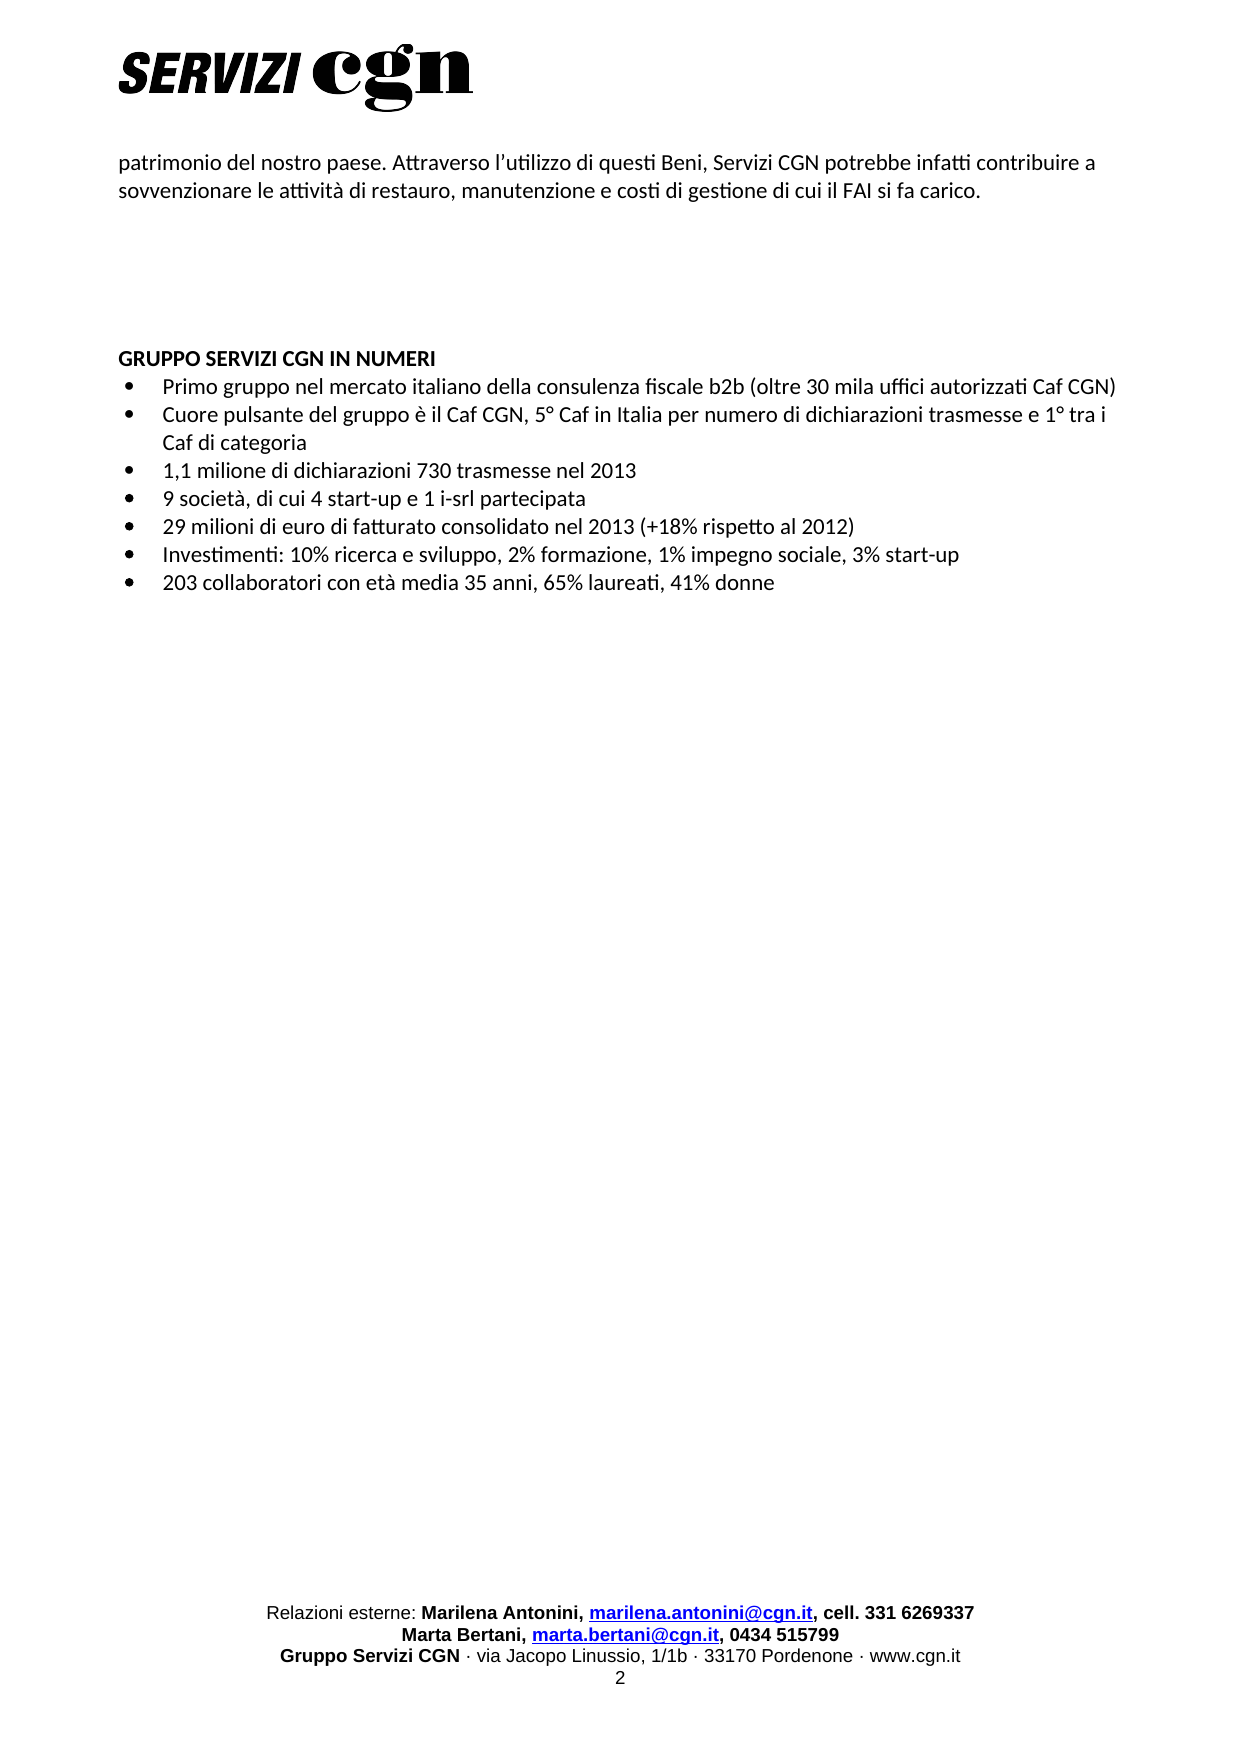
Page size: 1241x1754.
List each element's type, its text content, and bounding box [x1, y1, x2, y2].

list Cuore pulsante del gruppo è il Caf CGN, 5° Caf in Italia per numero di dichiarazioni trasmesse e 1° tra i Caf di categoria [125, 400, 1122, 456]
picture [118, 44, 473, 112]
list Investimenti: 10% ricerca e sviluppo, 2% formazione, 1% impegno sociale, 3% start-up [125, 540, 1122, 568]
list 29 milioni di euro di fatturato consolidato nel 2013 (+18% rispetto al 2012) [125, 512, 1122, 540]
list 9 società, di cui 4 start-up e 1 i-srl partecipata [125, 484, 1122, 512]
list 1,1 milione di dichiarazioni 730 trasmesse nel 2013 [125, 456, 1122, 484]
list Primo gruppo nel mercato italiano della consulenza fiscale b2b (oltre 30 mila uffici autorizzati Caf CGN) [125, 372, 1122, 400]
list 203 collaboratori con età media 35 anni, 65% laureati, 41% donne [125, 568, 1122, 596]
text GRUPPO SERVIZI CGN IN NUMERI [118, 344, 1122, 372]
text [118, 148, 1122, 204]
